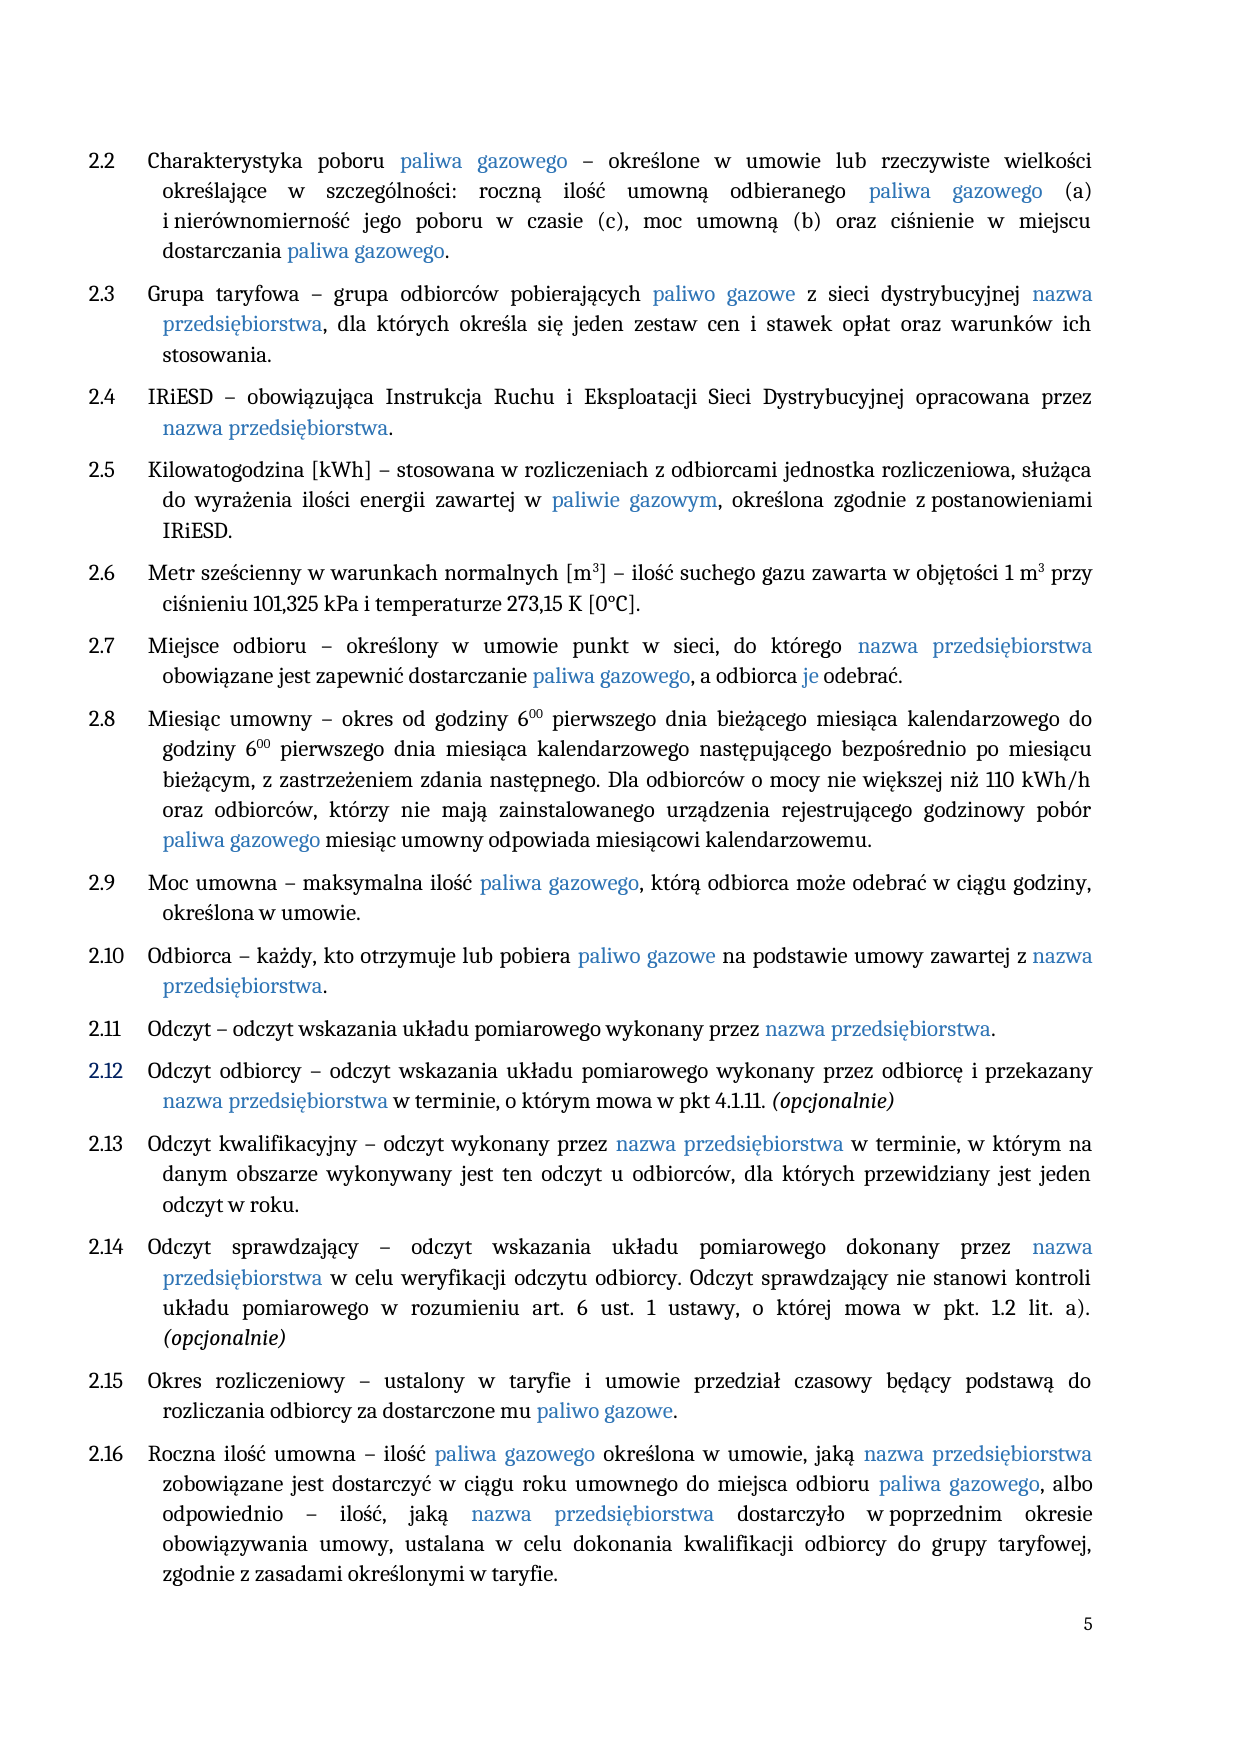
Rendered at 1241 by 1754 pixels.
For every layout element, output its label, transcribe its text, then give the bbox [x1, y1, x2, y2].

subtitle Metr sześcienny w warunkach normalnych [m3] – ilość suchego gazu zawarta w objętości 1 m3 przy ciśnieniu 101,325 kPa i temperaturze 273,15 K [0°C]. [88, 560, 1093, 617]
subtitle Okres rozliczeniowy – ustalony w taryfie i umowie przedział czasowy będący podstawą do rozliczania odbiorcy za dostarczone mu paliwo gazowe. [88, 1367, 1093, 1424]
subtitle Odczyt kwalifikacyjny – odczyt wykonany przez nazwa przedsiębiorstwa w terminie, w którym na danym obszarze wykonywany jest ten odczyt u odbiorców, dla których przewidziany jest jeden odczyt w roku. [88, 1131, 1093, 1218]
subtitle IRiESD – obowiązująca Instrukcja Ruchu i Eksploatacji Sieci Dystrybucyjnej opracowana przez nazwa przedsiębiorstwa. [88, 384, 1093, 441]
subtitle Grupa taryfowa – grupa odbiorców pobierających paliwo gazowe z sieci dystrybucyjnej nazwa przedsiębiorstwa, dla których określa się jeden zestaw cen i stawek opłat oraz warunków ich stosowania. [88, 281, 1093, 368]
subtitle Odczyt – odczyt wskazania układu pomiarowego wykonany przez nazwa przedsiębiorstwa. [88, 1015, 1093, 1042]
subtitle Roczna ilość umowna – ilość paliwa gazowego określona w umowie, jaką nazwa przedsiębiorstwa zobowiązane jest dostarczyć w ciągu roku umownego do miejsca odbioru paliwa gazowego, albo odpowiednio – ilość, jaką nazwa przedsiębiorstwa dostarczyło w poprzednim okresie obowiązywania umowy, ustalana w celu dokonania kwalifikacji odbiorcy do grupy taryfowej, zgodnie z zasadami określonymi w taryfie. [88, 1440, 1093, 1587]
subtitle Miesiąc umowny – okres od godziny 600 pierwszego dnia bieżącego miesiąca kalendarzowego do godziny 600 pierwszego dnia miesiąca kalendarzowego następującego bezpośrednio po miesiącu bieżącym, z zastrzeżeniem zdania następnego. Dla odbiorców o mocy nie większej niż 110 kWh/h oraz odbiorców, którzy nie mają zainstalowanego urządzenia rejestrującego godzinowy pobór paliwa gazowego miesiąc umowny odpowiada miesiącowi kalendarzowemu. [88, 706, 1093, 853]
subtitle Kilowatogodzina [kWh] – stosowana w rozliczeniach z odbiorcami jednostka rozliczeniowa, służąca do wyrażenia ilości energii zawartej w paliwie gazowym, określona zgodnie z postanowieniami IRiESD. [88, 457, 1093, 544]
subtitle Odbiorca – każdy, kto otrzymuje lub pobiera paliwo gazowe na podstawie umowy zawartej z nazwa przedsiębiorstwa. [88, 942, 1093, 999]
subtitle Moc umowna – maksymalna ilość paliwa gazowego, którą odbiorca może odebrać w ciągu godziny, określona w umowie. [88, 869, 1093, 926]
subtitle Odczyt sprawdzający – odczyt wskazania układu pomiarowego dokonany przez nazwa przedsiębiorstwa w celu weryfikacji odczytu odbiorcy. Odczyt sprawdzający nie stanowi kontroli układu pomiarowego w rozumieniu art. 6 ust. 1 ustawy, o której mowa w pkt. 1.2 lit. a). (opcjonalnie) [88, 1234, 1093, 1351]
subtitle Odczyt odbiorcy – odczyt wskazania układu pomiarowego wykonany przez odbiorcę i przekazany nazwa przedsiębiorstwa w terminie, o którym mowa w pkt 4.1.11. (opcjonalnie) [88, 1058, 1093, 1114]
subtitle Miejsce odbioru – określony w umowie punkt w sieci, do którego nazwa przedsiębiorstwa obowiązane jest zapewnić dostarczanie paliwa gazowego, a odbiorca je odebrać. [88, 633, 1093, 689]
subtitle Charakterystyka poboru paliwa gazowego – określone w umowie lub rzeczywiste wielkości określające w szczególności: roczną ilość umowną odbieranego paliwa gazowego (a) i nierównomierność jego poboru w czasie (c), moc umowną (b) oraz ciśnienie w miejscu dostarczania paliwa gazowego. [88, 148, 1093, 264]
